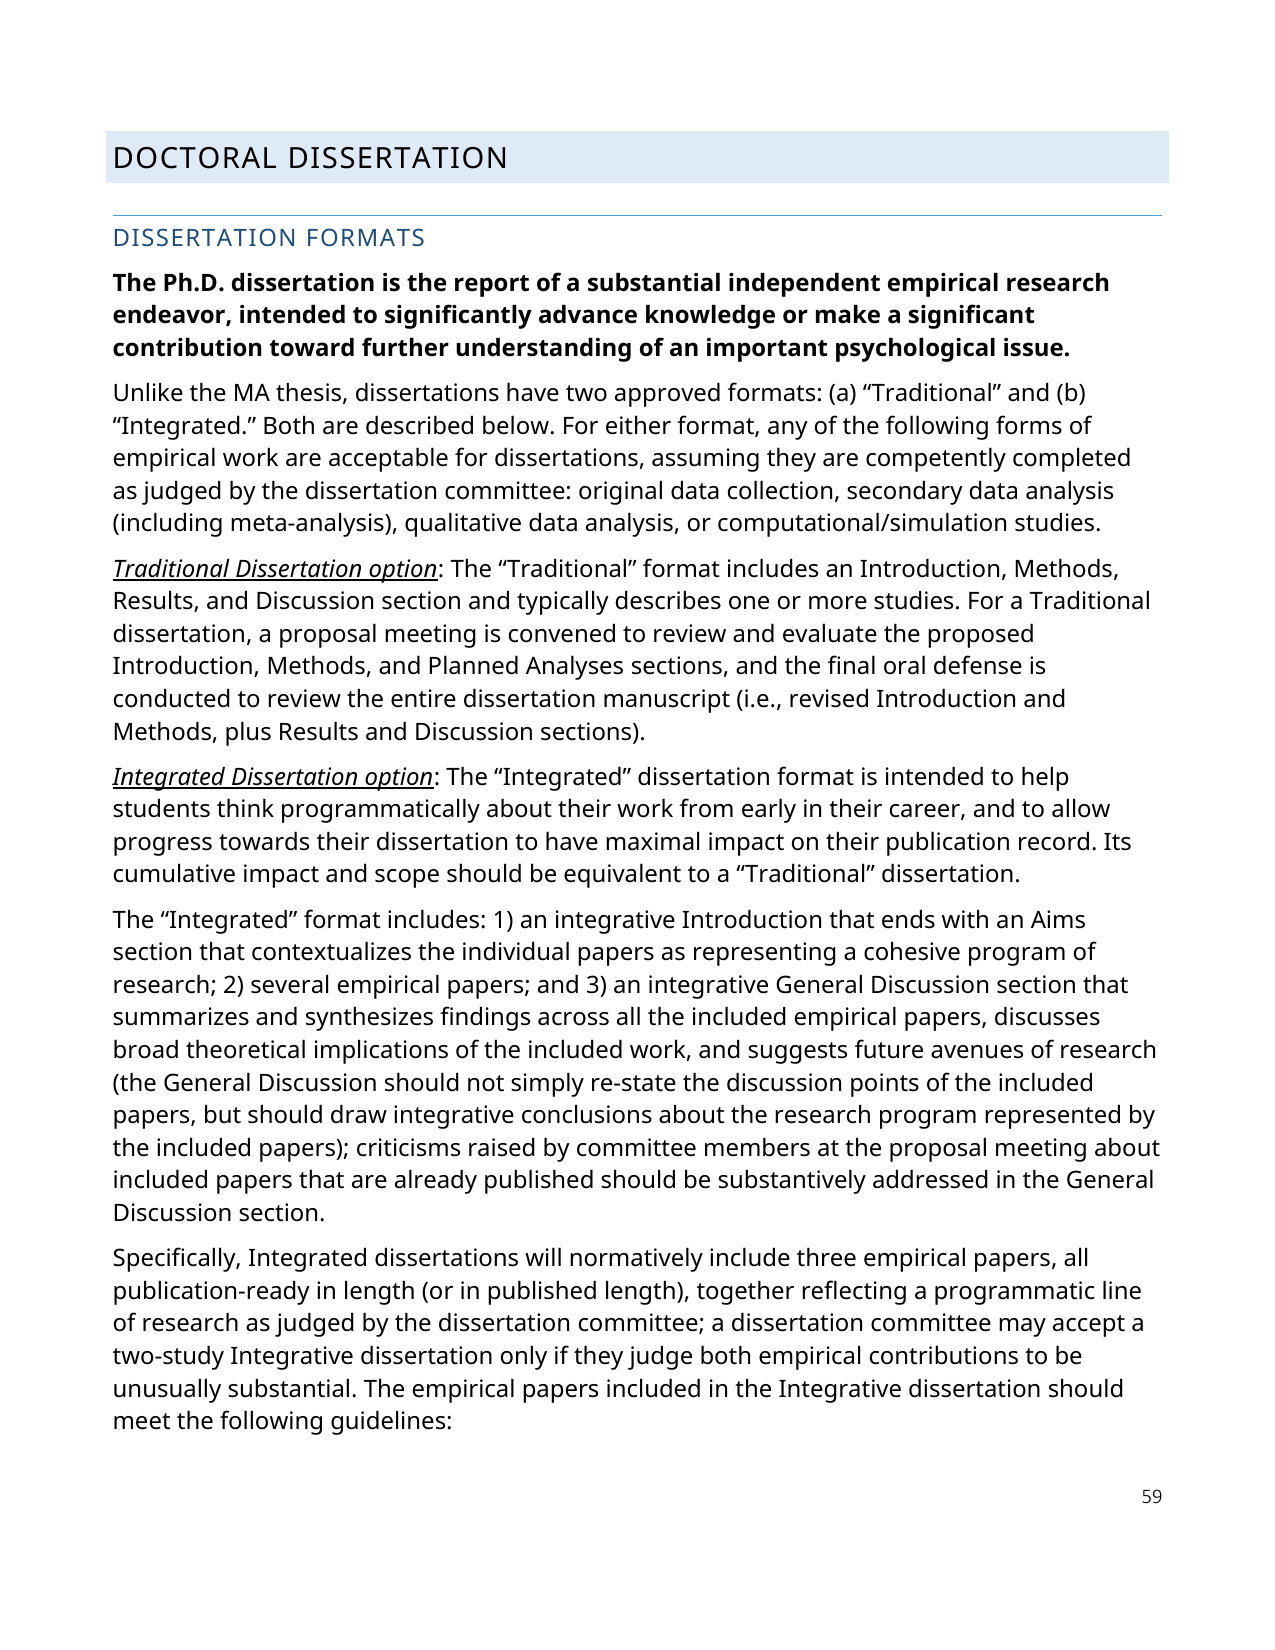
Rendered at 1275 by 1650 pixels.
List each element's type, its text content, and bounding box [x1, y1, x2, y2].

text Doctoral Dissertation [113, 138, 1162, 177]
text Integrated Dissertation option: The “Integrated” dissertation format is intended to help students think programmatically about their work from early in their career, and to allow progress towards their dissertation to have maximal impact on their publication record. Its cumulative impact and scope should be equivalent to a “Traditional” dissertation. [112, 759, 1162, 890]
text Specifically, Integrated dissertations will normatively include three empirical papers, all publication-ready in length (or in published length), together reflecting a programmatic line of research as judged by the dissertation committee; a dissertation committee may accept a two-study Integrative dissertation only if they judge both empirical contributions to be unusually substantial. The empirical papers included in the Integrative dissertation should meet the following guidelines: [112, 1241, 1162, 1437]
text Dissertation Formats [112, 216, 1162, 253]
text The “Integrated” format includes: 1) an integrative Introduction that ends with an Aims section that contextualizes the individual papers as representing a cohesive program of research; 2) several empirical papers; and 3) an integrative General Discussion section that summarizes and synthesizes findings across all the included empirical papers, discusses broad theoretical implications of the included work, and suggests future avenues of research (the General Discussion should not simply re-state the discussion points of the included papers, but should draw integrative conclusions about the research program represented by the included papers); criticisms raised by committee members at the proposal meeting about included papers that are already published should be substantively addressed in the General Discussion section. [112, 902, 1162, 1228]
text Traditional Dissertation option: The “Traditional” format includes an Introduction, Methods, Results, and Discussion section and typically describes one or more studies. For a Traditional dissertation, a proposal meeting is convened to review and evaluate the proposed Introduction, Methods, and Planned Analyses sections, and the final oral defense is conducted to review the entire dissertation manuscript (i.e., revised Introduction and Methods, plus Results and Discussion sections). [112, 551, 1162, 747]
text The Ph.D. dissertation is the report of a substantial independent empirical research endeavor, intended to significantly advance knowledge or make a significant contribution toward further understanding of an important psychological issue. [112, 266, 1162, 363]
text Unlike the MA thesis, dissertations have two approved formats: (a) “Traditional” and (b) “Integrated.” Both are described below. For either format, any of the following forms of empirical work are acceptable for dissertations, assuming they are competently completed as judged by the dissertation committee: original data collection, secondary data analysis (including meta-analysis), qualitative data analysis, or computational/simulation studies. [112, 376, 1162, 539]
